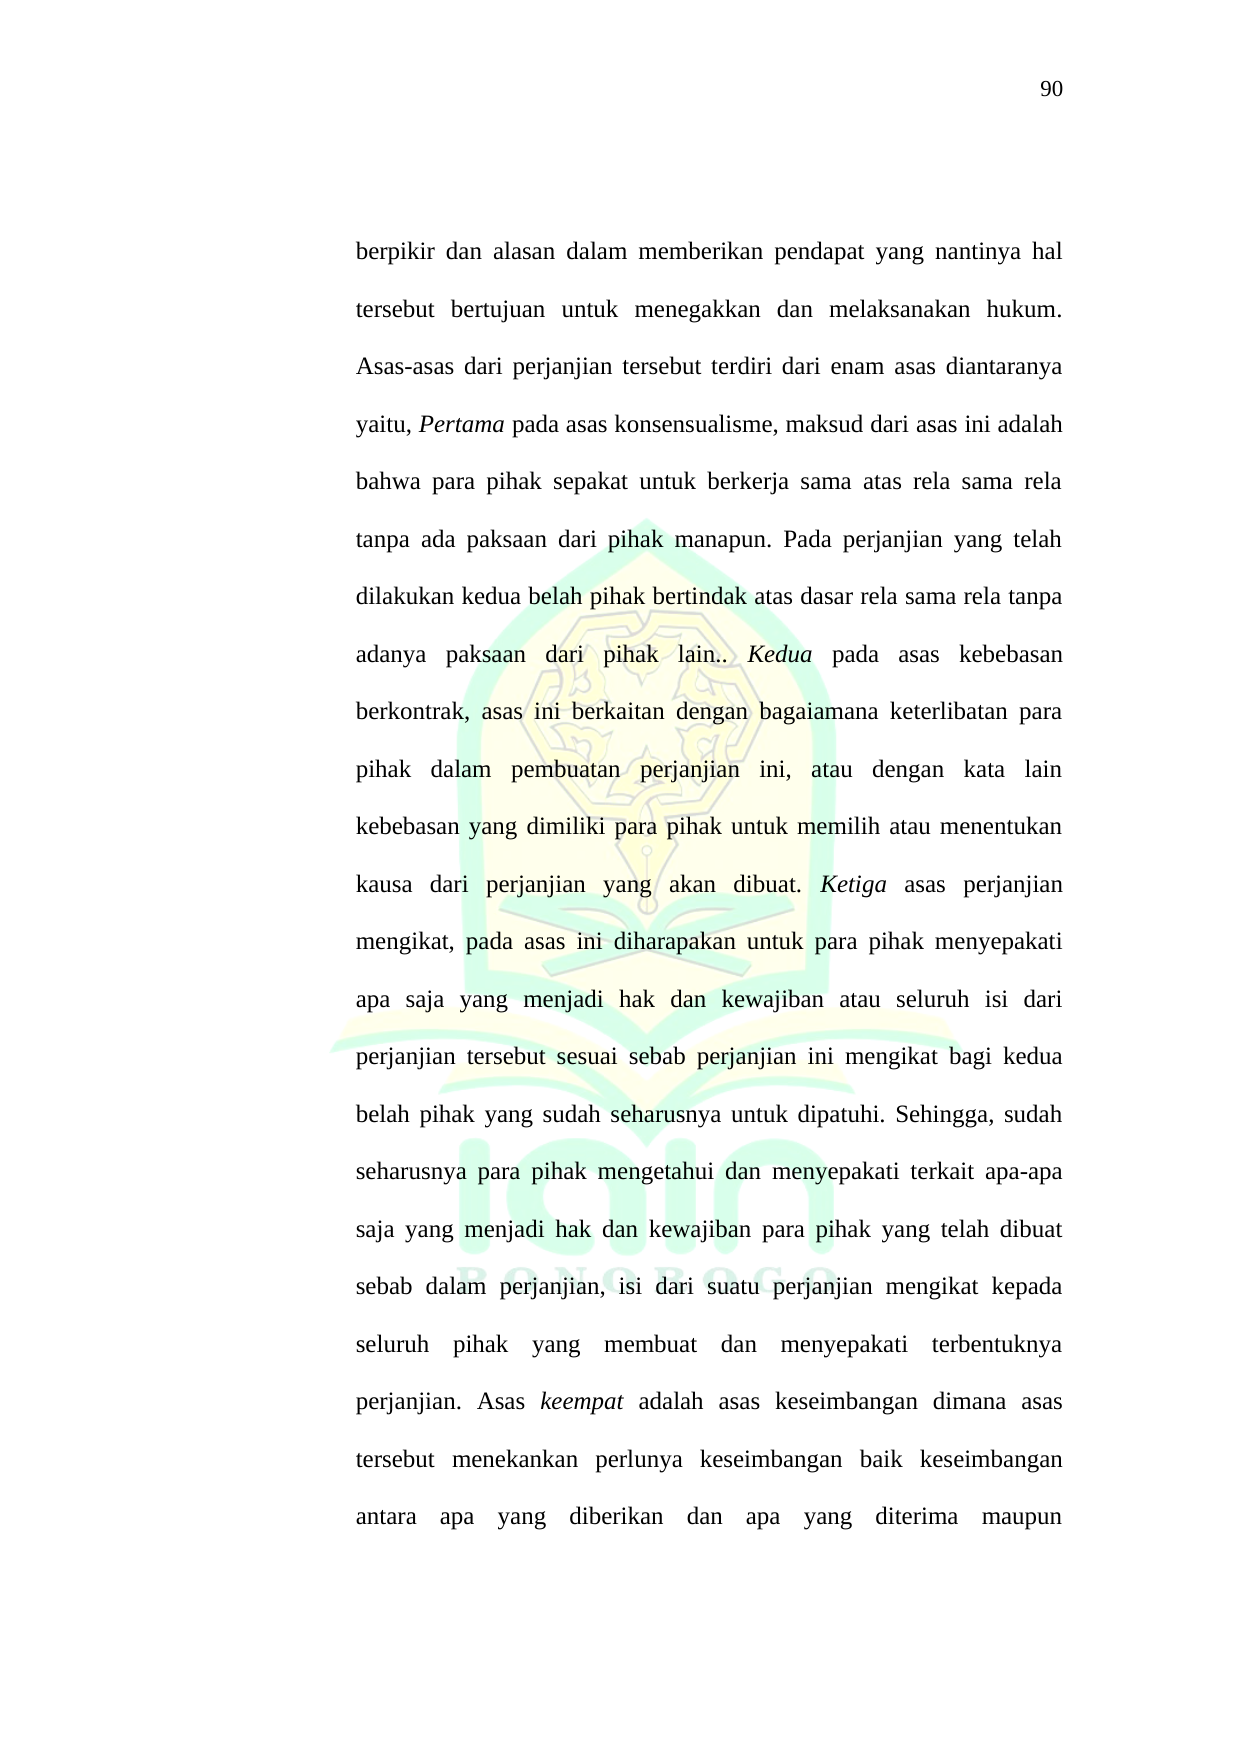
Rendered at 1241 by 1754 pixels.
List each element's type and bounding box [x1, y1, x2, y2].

list [356, 236, 1063, 1530]
